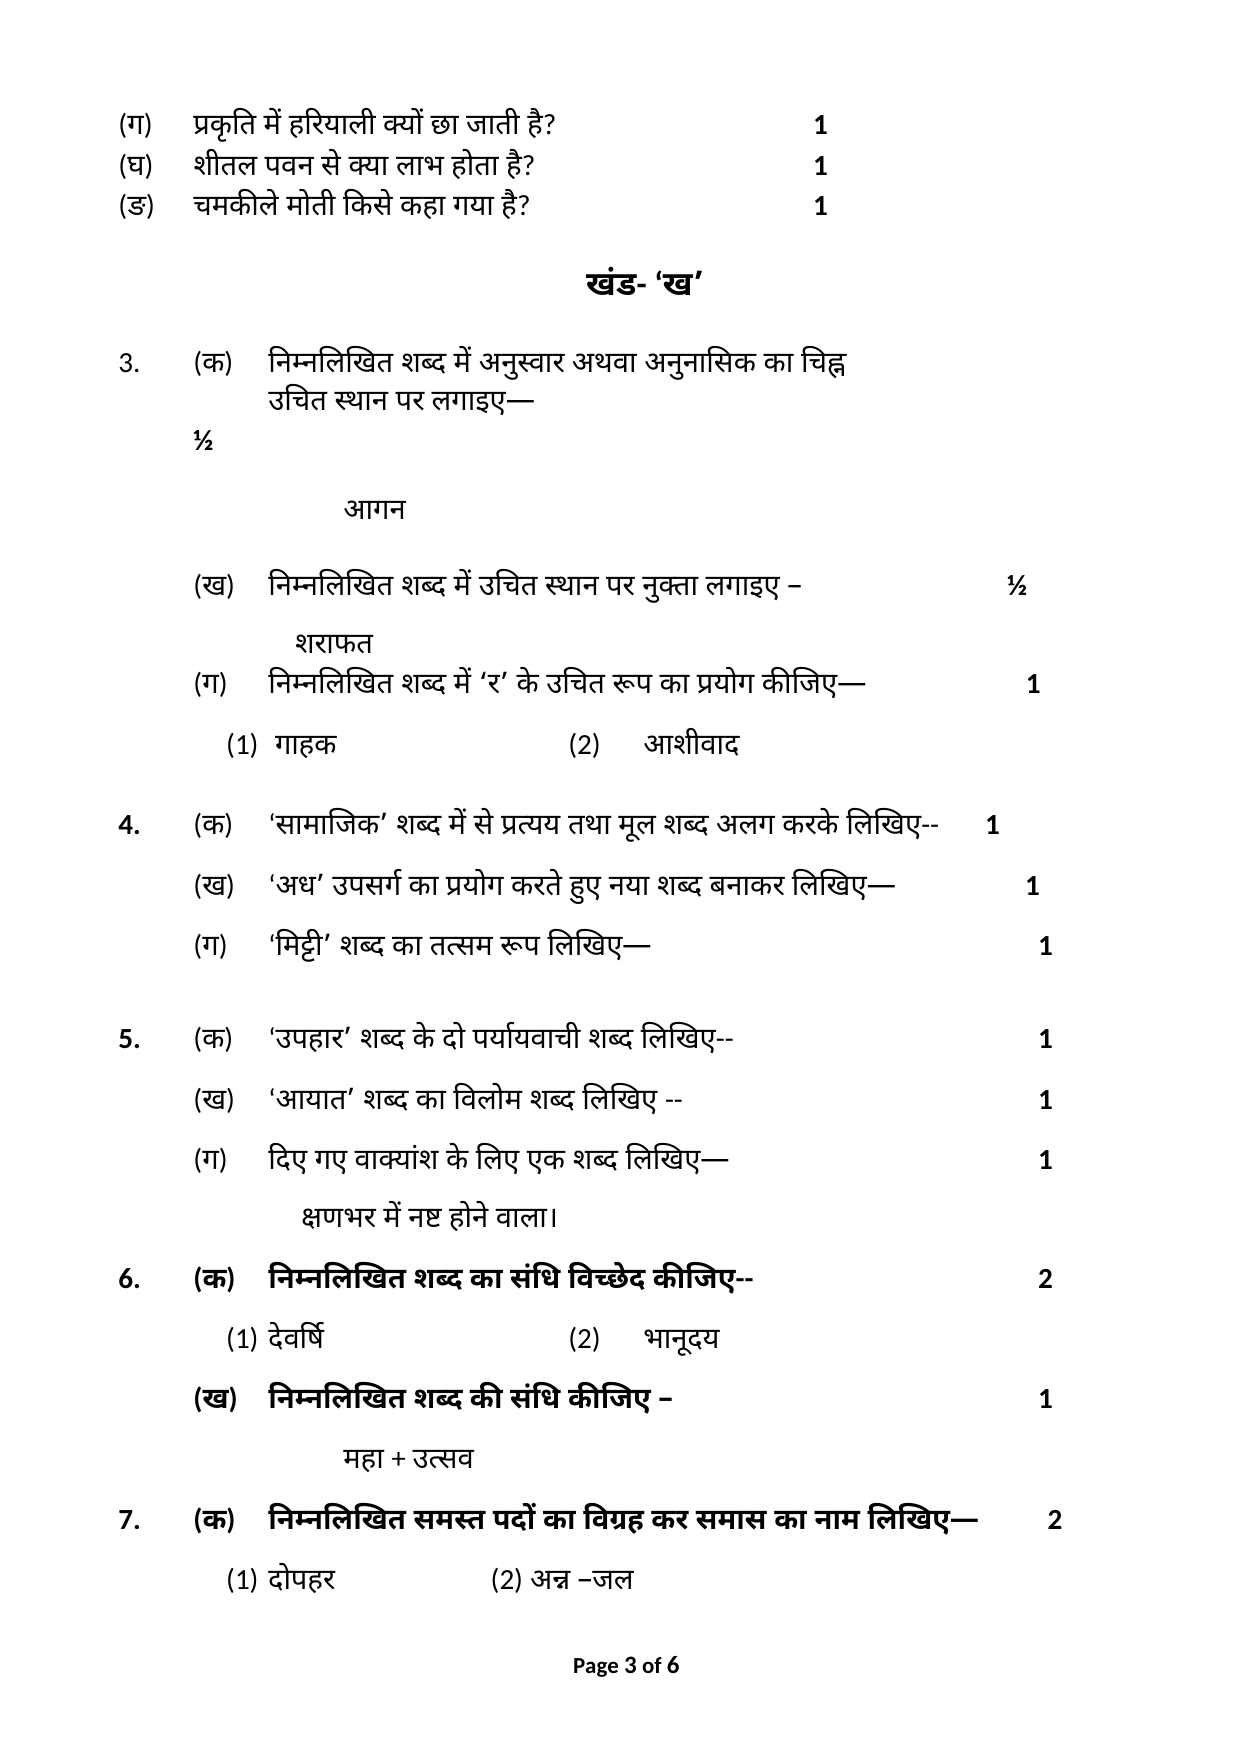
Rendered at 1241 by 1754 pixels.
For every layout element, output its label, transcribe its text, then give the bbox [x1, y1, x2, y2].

text (1) दोपहर (2) अन्न –जल [118, 1561, 1134, 1601]
list आगन [268, 494, 1134, 532]
text (ग) दिए गए वाक्यांश के लिए एक शब्द लिखिए— 1 [118, 1141, 1134, 1181]
text खंड- ‘ख’ [156, 263, 1134, 308]
text 5. (क) ‘उपहार’ शब्द के दो पर्यायवाची शब्द लिखिए-- 1 [118, 1021, 1134, 1061]
text 4. (क) ‘सामाजिक’ शब्द में से प्रत्यय तथा मूल शब्द अलग करके लिखिए-- 1 [118, 806, 1134, 847]
text महा + उत्सव [268, 1441, 1134, 1481]
text (ख) निम्नलिखित शब्द में उचित स्थान पर नुक्ता लगाइए – ½ [118, 567, 1134, 607]
text (ङ) चमकीले मोती किसे कहा गया है? 1 [118, 187, 1134, 227]
text (1) गाहक (2) आशीवाद [118, 726, 1134, 766]
text (घ) शीतल पवन से क्या लाभ होता है? 1 [118, 147, 1134, 187]
text 3. (क) निम्नलिखित शब्द में अनुस्वार अथवा अनुनासिक का चिह्न [118, 344, 1134, 384]
text 7. (क) निम्नलिखित समस्त पदों का विग्रह कर समास का नाम लिखिए— 2 [118, 1501, 1134, 1541]
text उचित स्थान पर लगाइए— ½ [193, 384, 1134, 458]
text (ख) ‘आयात’ शब्द का विलोम शब्द लिखिए -- 1 [118, 1081, 1134, 1121]
text (ग) निम्नलिखित शब्द में ‘र’ के उचित रूप का प्रयोग कीजिए— 1 [118, 666, 1134, 706]
text (ग) प्रकृति में हरियाली क्यों छा जाती है? 1 [118, 106, 1134, 147]
text शराफत [193, 628, 1134, 666]
text (1) देवर्षि (2) भानूदय [118, 1320, 1134, 1360]
text 6. (क) निम्नलिखित शब्द का संधि विच्छेद कीजिए-- 2 [118, 1260, 1134, 1300]
text (ग) ‘मिट्टी’ शब्द का तत्सम रूप लिखिए— 1 [118, 927, 1134, 967]
text (ख) निम्नलिखित शब्द की संधि कीजिए – 1 [118, 1380, 1134, 1421]
text क्षणभर में नष्ट होने वाला। [193, 1202, 1134, 1239]
text (ख) ‘अध’ उपसर्ग का प्रयोग करते हुए नया शब्द बनाकर लिखिए— 1 [118, 867, 1134, 907]
